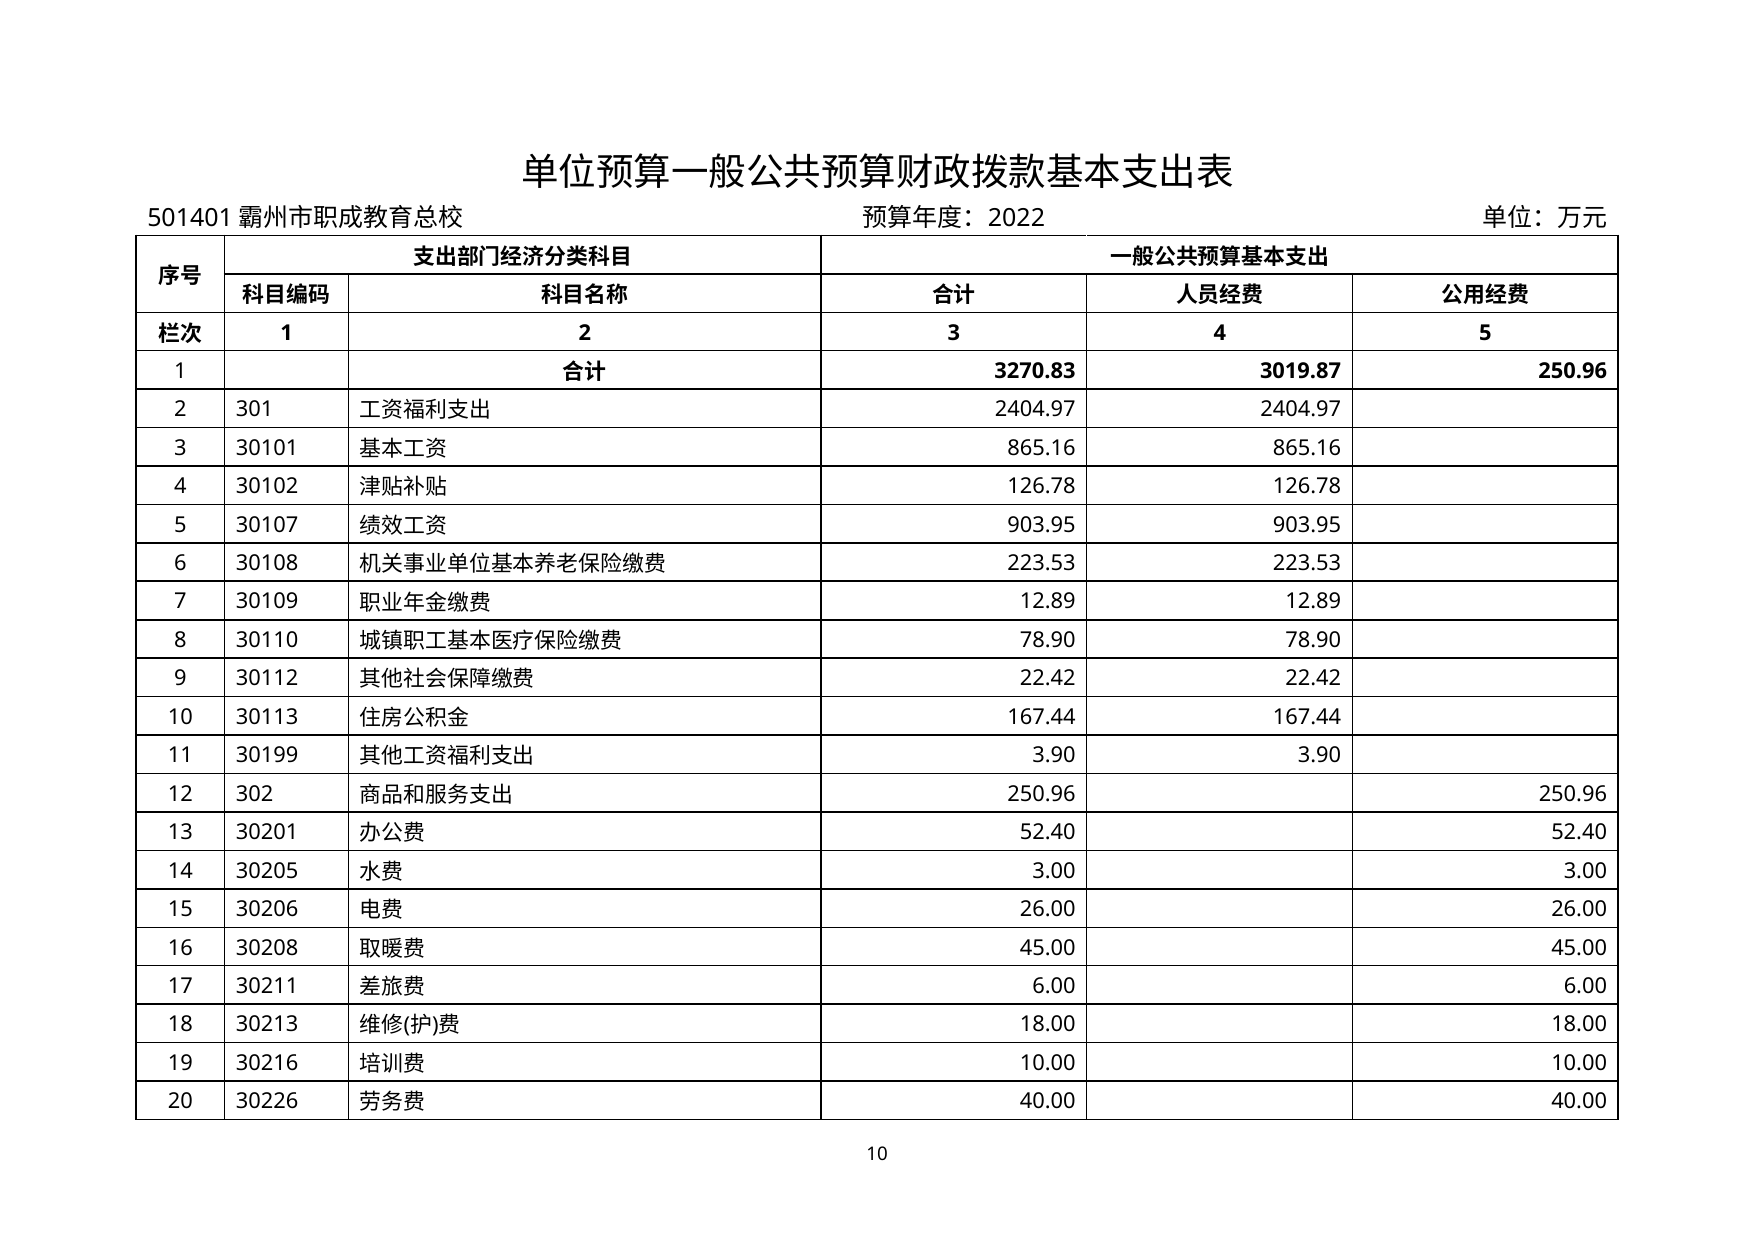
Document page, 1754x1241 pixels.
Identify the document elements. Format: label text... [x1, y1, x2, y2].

table_cell 劳务费 [349, 1082, 820, 1118]
table_cell 城镇职工基本医疗保险缴费 [349, 621, 820, 657]
table_cell 6 [137, 544, 224, 580]
table_cell [1087, 1005, 1352, 1042]
table_cell [1353, 390, 1617, 427]
table_cell [1353, 467, 1617, 503]
table_cell 22.42 [1087, 659, 1352, 696]
table_cell 4 [1087, 313, 1352, 350]
table_cell 865.16 [822, 428, 1086, 465]
table_cell 30206 [225, 890, 348, 926]
table_cell 取暖费 [349, 928, 820, 965]
table_cell [1087, 774, 1352, 811]
table_cell 9 [137, 659, 224, 696]
table_cell 3270.83 [822, 351, 1086, 388]
table_cell 20 [137, 1082, 224, 1118]
table_cell 126.78 [1087, 467, 1352, 503]
table_cell 住房公积金 [349, 697, 820, 734]
table_cell 12.89 [822, 582, 1086, 619]
table_cell 167.44 [822, 697, 1086, 734]
table_cell 科目名称 [349, 275, 820, 311]
table_cell [1353, 428, 1617, 465]
table_cell [1087, 890, 1352, 926]
table_cell 250.96 [1353, 351, 1617, 388]
table_cell 10 [137, 697, 224, 734]
table_cell 30208 [225, 928, 348, 965]
table_cell 250.96 [1353, 774, 1617, 811]
table_cell 3.90 [1087, 736, 1352, 773]
table_cell 栏次 [137, 313, 224, 350]
table_cell 序号 [137, 236, 224, 311]
table_cell 5 [137, 505, 224, 542]
table_cell 基本工资 [349, 428, 820, 465]
table_cell 78.90 [1087, 621, 1352, 657]
table_cell 2 [137, 390, 224, 427]
table_cell [1353, 697, 1617, 734]
table_cell 16 [137, 928, 224, 965]
table_cell [1087, 813, 1352, 849]
table_cell 301 [225, 390, 348, 427]
table_cell 2 [349, 313, 820, 350]
table_cell 40.00 [822, 1082, 1086, 1118]
table_cell 一般公共预算基本支出 [822, 236, 1617, 273]
table_cell 绩效工资 [349, 505, 820, 542]
table_cell 职业年金缴费 [349, 582, 820, 619]
table_cell 18.00 [822, 1005, 1086, 1042]
table_cell 维修(护)费 [349, 1005, 820, 1042]
table_cell 培训费 [349, 1043, 820, 1080]
table_cell 其他社会保障缴费 [349, 659, 820, 696]
table_cell 支出部门经济分类科目 [225, 236, 820, 273]
table_cell 30205 [225, 851, 348, 888]
table_cell 3.90 [822, 736, 1086, 773]
table_cell 126.78 [822, 467, 1086, 503]
table_cell 1 [137, 351, 224, 388]
table_cell [1353, 505, 1617, 542]
table_cell 差旅费 [349, 966, 820, 1003]
table_cell 22.42 [822, 659, 1086, 696]
table_cell 30113 [225, 697, 348, 734]
table_cell 12.89 [1087, 582, 1352, 619]
table_cell 903.95 [822, 505, 1086, 542]
table_cell 7 [137, 582, 224, 619]
table_cell 15 [137, 890, 224, 926]
table_cell 3 [137, 428, 224, 465]
table_cell 其他工资福利支出 [349, 736, 820, 773]
table_cell 办公费 [349, 813, 820, 849]
table_header 单位：万元 [1087, 198, 1617, 234]
table_cell 250.96 [822, 774, 1086, 811]
table_cell 302 [225, 774, 348, 811]
table_cell 26.00 [822, 890, 1086, 926]
table_cell 3.00 [822, 851, 1086, 888]
table_cell [225, 351, 348, 388]
table_cell 人员经费 [1087, 275, 1352, 311]
table_cell 2404.97 [1087, 390, 1352, 427]
table_cell 13 [137, 813, 224, 849]
table_cell 4 [137, 467, 224, 503]
table_cell 电费 [349, 890, 820, 926]
table_cell 30211 [225, 966, 348, 1003]
table_cell [1353, 621, 1617, 657]
table_cell 18.00 [1353, 1005, 1617, 1042]
table_header 501401霸州市职成教育总校 [137, 198, 820, 234]
table_cell 30107 [225, 505, 348, 542]
table_cell 52.40 [822, 813, 1086, 849]
table_cell [1353, 736, 1617, 773]
table_cell [1087, 851, 1352, 888]
table_cell 商品和服务支出 [349, 774, 820, 811]
table_cell [1353, 544, 1617, 580]
table_cell 30102 [225, 467, 348, 503]
table_cell 30199 [225, 736, 348, 773]
table_cell 30109 [225, 582, 348, 619]
table_cell 26.00 [1353, 890, 1617, 926]
table_cell 3019.87 [1087, 351, 1352, 388]
table_cell 2404.97 [822, 390, 1086, 427]
table_cell 30112 [225, 659, 348, 696]
table_cell 45.00 [822, 928, 1086, 965]
table_cell 1 [225, 313, 348, 350]
table_cell 10.00 [1353, 1043, 1617, 1080]
table_cell 78.90 [822, 621, 1086, 657]
table_cell 工资福利支出 [349, 390, 820, 427]
table_cell 合计 [349, 351, 820, 388]
table_cell 30110 [225, 621, 348, 657]
table_cell 223.53 [822, 544, 1086, 580]
table_cell 18 [137, 1005, 224, 1042]
table_cell 30226 [225, 1082, 348, 1118]
table_cell 14 [137, 851, 224, 888]
table_cell [1087, 966, 1352, 1003]
table_cell 30213 [225, 1005, 348, 1042]
table_cell 30201 [225, 813, 348, 849]
table_cell 机关事业单位基本养老保险缴费 [349, 544, 820, 580]
table_header 预算年度：2022 [822, 198, 1086, 234]
table_cell 公用经费 [1353, 275, 1617, 311]
table_cell 津贴补贴 [349, 467, 820, 503]
table_cell 30216 [225, 1043, 348, 1080]
table_cell 科目编码 [225, 275, 348, 311]
text 单位预算一般公共预算财政拨款基本支出表 [106, 142, 1648, 196]
table_cell 6.00 [1353, 966, 1617, 1003]
table_cell 12 [137, 774, 224, 811]
table_cell 3.00 [1353, 851, 1617, 888]
table_cell 223.53 [1087, 544, 1352, 580]
table_cell 5 [1353, 313, 1617, 350]
table_cell 水费 [349, 851, 820, 888]
table_cell 6.00 [822, 966, 1086, 1003]
table_cell 40.00 [1353, 1082, 1617, 1118]
table_cell 11 [137, 736, 224, 773]
table_cell 167.44 [1087, 697, 1352, 734]
table_cell 10.00 [822, 1043, 1086, 1080]
table_cell [1087, 1082, 1352, 1118]
table_cell 30101 [225, 428, 348, 465]
table_cell 30108 [225, 544, 348, 580]
table_cell [1353, 582, 1617, 619]
table_cell 903.95 [1087, 505, 1352, 542]
table_cell 865.16 [1087, 428, 1352, 465]
table_cell [1087, 1043, 1352, 1080]
table_cell 45.00 [1353, 928, 1617, 965]
table_cell 19 [137, 1043, 224, 1080]
table_cell 52.40 [1353, 813, 1617, 849]
table_cell [1087, 928, 1352, 965]
table_cell [1353, 659, 1617, 696]
table_cell 8 [137, 621, 224, 657]
table_cell 17 [137, 966, 224, 1003]
table_cell 3 [822, 313, 1086, 350]
table_cell 合计 [822, 275, 1086, 311]
